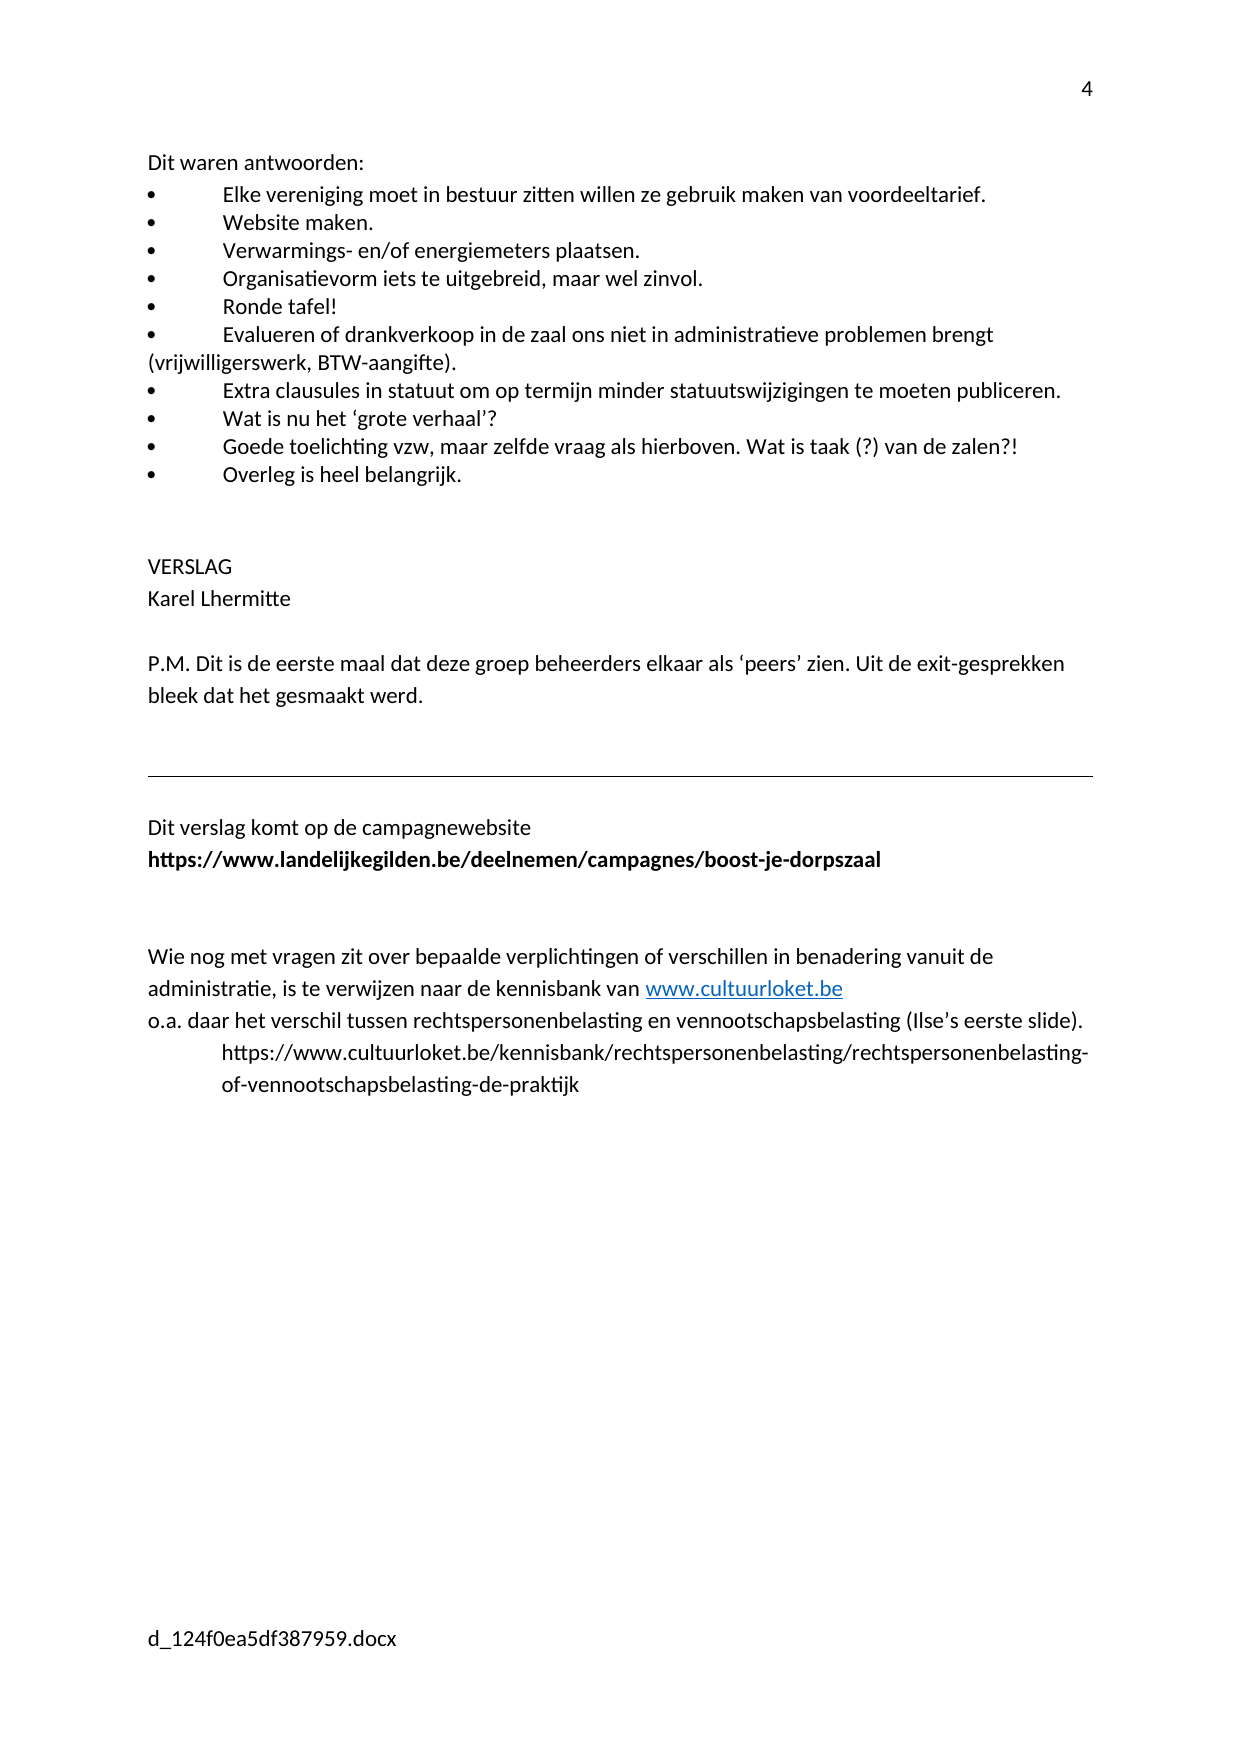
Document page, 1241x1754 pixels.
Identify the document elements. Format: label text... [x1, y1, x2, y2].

list Website maken. [148, 208, 1093, 236]
list Elke vereniging moet in bestuur zitten willen ze gebruik maken van voordeeltarief. [148, 180, 1093, 208]
text Dit waren antwoorden: [148, 148, 1093, 176]
text VERSLAG [148, 552, 1093, 580]
list Wat is nu het ‘grote verhaal’? [148, 404, 1093, 432]
text Karel Lhermitte [148, 584, 1093, 613]
text P.M. Dit is de eerste maal dat deze groep beheerders elkaar als ‘peers’ zien. Uit de exit-gesprekken bleek dat het gesmaakt werd. [148, 649, 1093, 709]
list Goede toelichting vzw, maar zelfde vraag als hierboven. Wat is taak (?) van de zalen?! [148, 432, 1093, 460]
list Overleg is heel belangrijk. [148, 460, 1093, 488]
list Extra clausules in statuut om op termijn minder statuutswijzigingen te moeten publiceren. [148, 376, 1093, 404]
list Organisatievorm iets te uitgebreid, maar wel zinvol. [148, 264, 1093, 292]
list Evalueren of drankverkoop in de zaal ons niet in administratieve problemen brengt (vrijwilligerswerk, BTW-aangifte). [148, 320, 1093, 376]
text https://www.landelijkegilden.be/deelnemen/campagnes/boost-je-dorpszaal [148, 845, 1093, 873]
text Wie nog met vragen zit over bepaalde verplichtingen of verschillen in benadering vanuit de administratie, is te verwijzen naar de kennisbank van www.cultuurloket.be [148, 942, 1093, 1002]
text o.a. daar het verschil tussen rechtspersonenbelasting en vennootschapsbelasting (Ilse’s eerste slide). [148, 1006, 1093, 1034]
text Dit verslag komt op de campagnewebsite [148, 813, 1093, 841]
list Ronde tafel! [148, 292, 1093, 320]
list Verwarmings- en/of energiemeters plaatsen. [148, 236, 1093, 264]
text https://www.cultuurloket.be/kennisbank/rechtspersonenbelasting/rechtspersonenbelasting-of-vennootschapsbelasting-de-praktijk [221, 1038, 1093, 1098]
